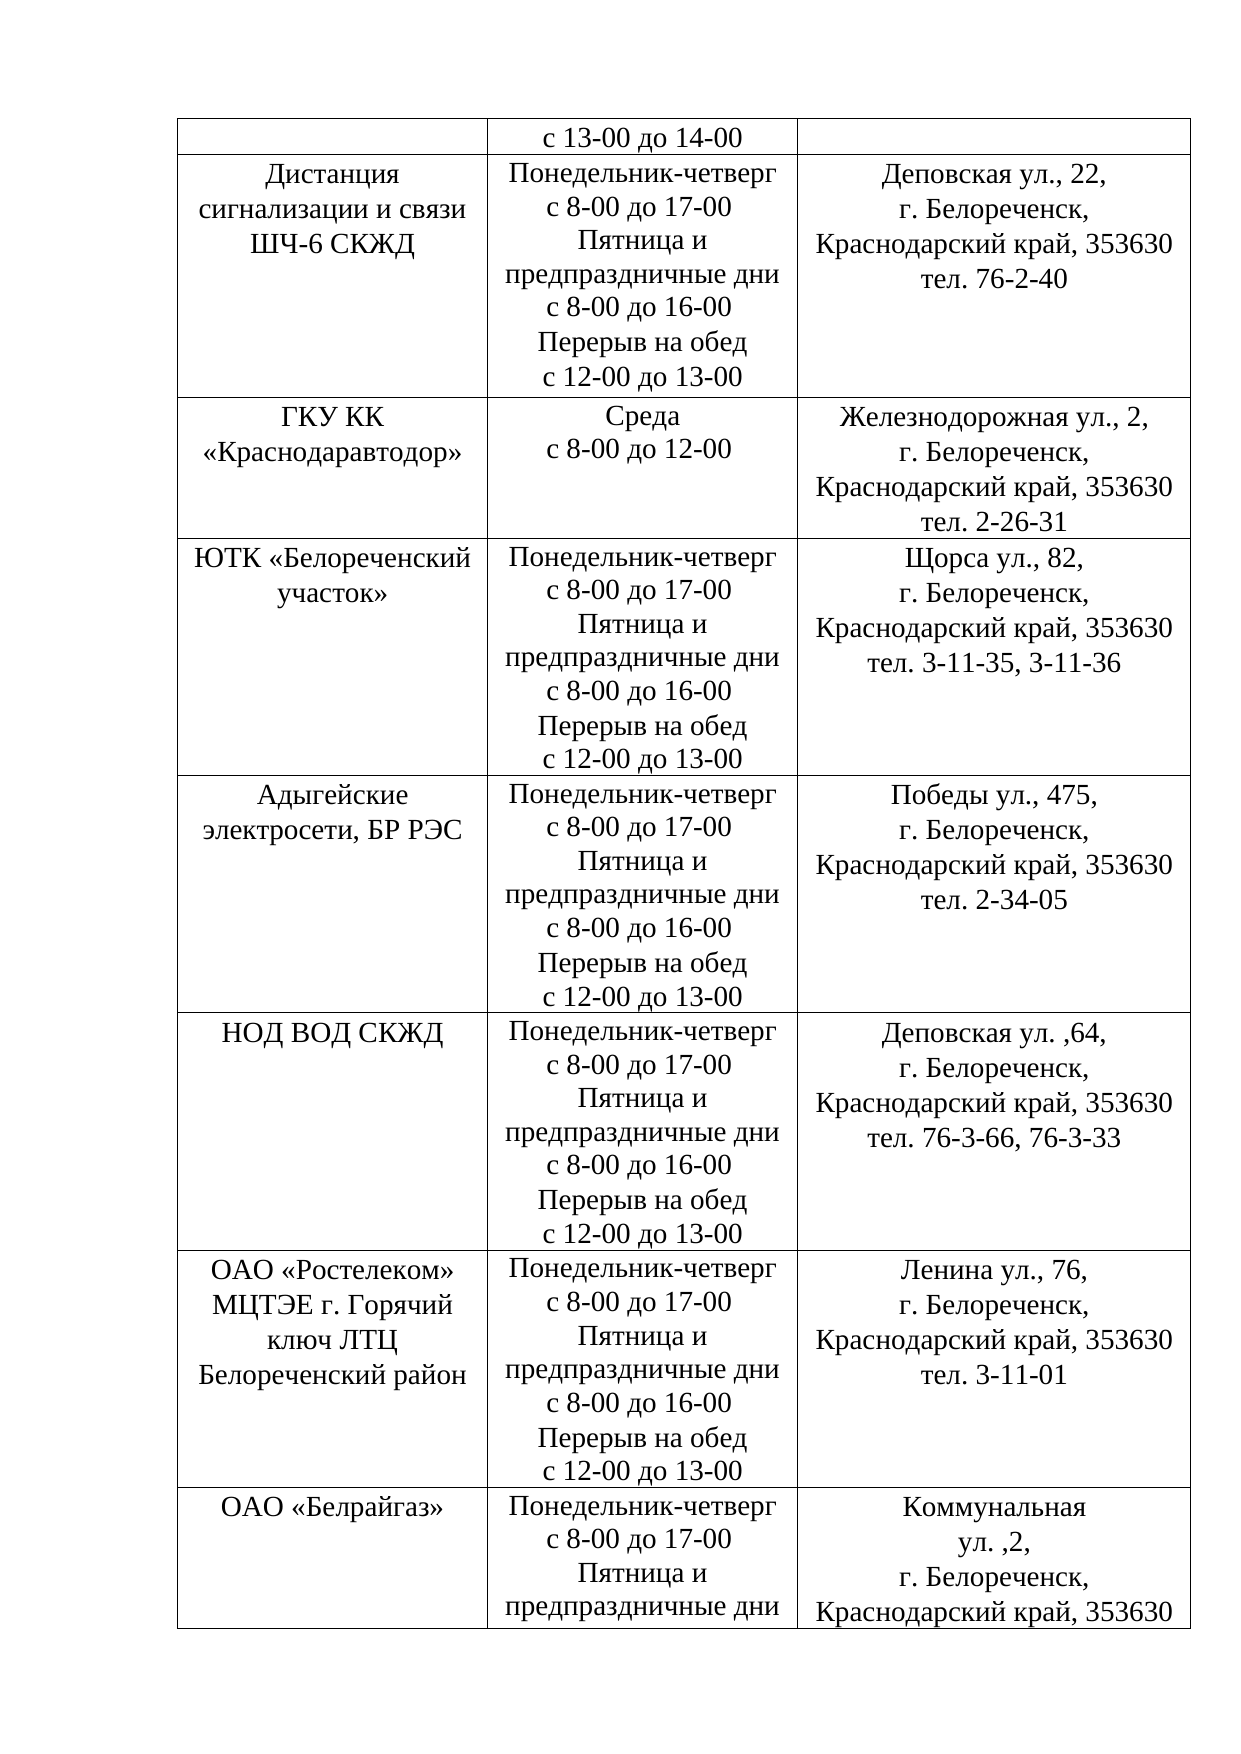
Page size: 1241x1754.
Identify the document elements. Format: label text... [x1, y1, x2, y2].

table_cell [488, 119, 797, 154]
table_cell Деповская ул. ,64, г. Белореченск, Краснодарский край, 353630 тел. 76-3-66, 76-3-33 [798, 1013, 1190, 1249]
table_cell ГКУ КК «Краснодаравтодор» [178, 398, 487, 538]
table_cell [798, 1488, 1190, 1628]
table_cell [178, 119, 487, 154]
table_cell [488, 1488, 797, 1628]
table_cell НОД ВОД СКЖД [178, 1013, 487, 1249]
table_cell Щорса ул., 82, г. Белореченск, Краснодарский край, 353630 тел. 3-11-35, 3-11-36 [798, 539, 1190, 775]
table_cell Понедельник-четверг с 8-00 до 17-00 Пятница и предпраздничные дни с 8-00 до 16-00 Перерыв на обед с 12-00 до 13-00 [488, 1013, 797, 1249]
table_cell Среда с 8-00 до 12-00 [488, 398, 797, 538]
table_cell Деповская ул., 22, г. Белореченск, Краснодарский край, 353630 тел. 76-2-40 [798, 155, 1190, 397]
table_cell ЮТК «Белореченский участок» [178, 539, 487, 775]
table_cell ОАО «Ростелеком» МЦТЭЕ г. Горячий ключ ЛТЦ Белореченский район [178, 1251, 487, 1487]
table_cell Понедельник-четверг с 8-00 до 17-00 Пятница и предпраздничные дни с 8-00 до 16-00 Перерыв на обед с 12-00 до 13-00 [488, 155, 797, 397]
table_cell Адыгейские электросети, БР РЭС [178, 776, 487, 1012]
table_cell Понедельник-четверг с 8-00 до 17-00 Пятница и предпраздничные дни с 8-00 до 16-00 Перерыв на обед с 12-00 до 13-00 [488, 1251, 797, 1487]
table_cell Дистанция сигнализации и связи ШЧ-6 СКЖД [178, 155, 487, 397]
table_cell Ленина ул., 76, г. Белореченск, Краснодарский край, 353630 тел. 3-11-01 [798, 1251, 1190, 1487]
table_cell Понедельник-четверг с 8-00 до 17-00 Пятница и предпраздничные дни с 8-00 до 16-00 Перерыв на обед с 12-00 до 13-00 [488, 539, 797, 775]
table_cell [798, 119, 1190, 154]
table_cell Победы ул., 475, г. Белореченск, Краснодарский край, 353630 тел. 2-34-05 [798, 776, 1190, 1012]
table_cell Железнодорожная ул., 2, г. Белореченск, Краснодарский край, 353630 тел. 2-26-31 [798, 398, 1190, 538]
table_cell ОАО «Белрайгаз» [178, 1488, 487, 1628]
table_cell Понедельник-четверг с 8-00 до 17-00 Пятница и предпраздничные дни с 8-00 до 16-00 Перерыв на обед с 12-00 до 13-00 [488, 776, 797, 1012]
